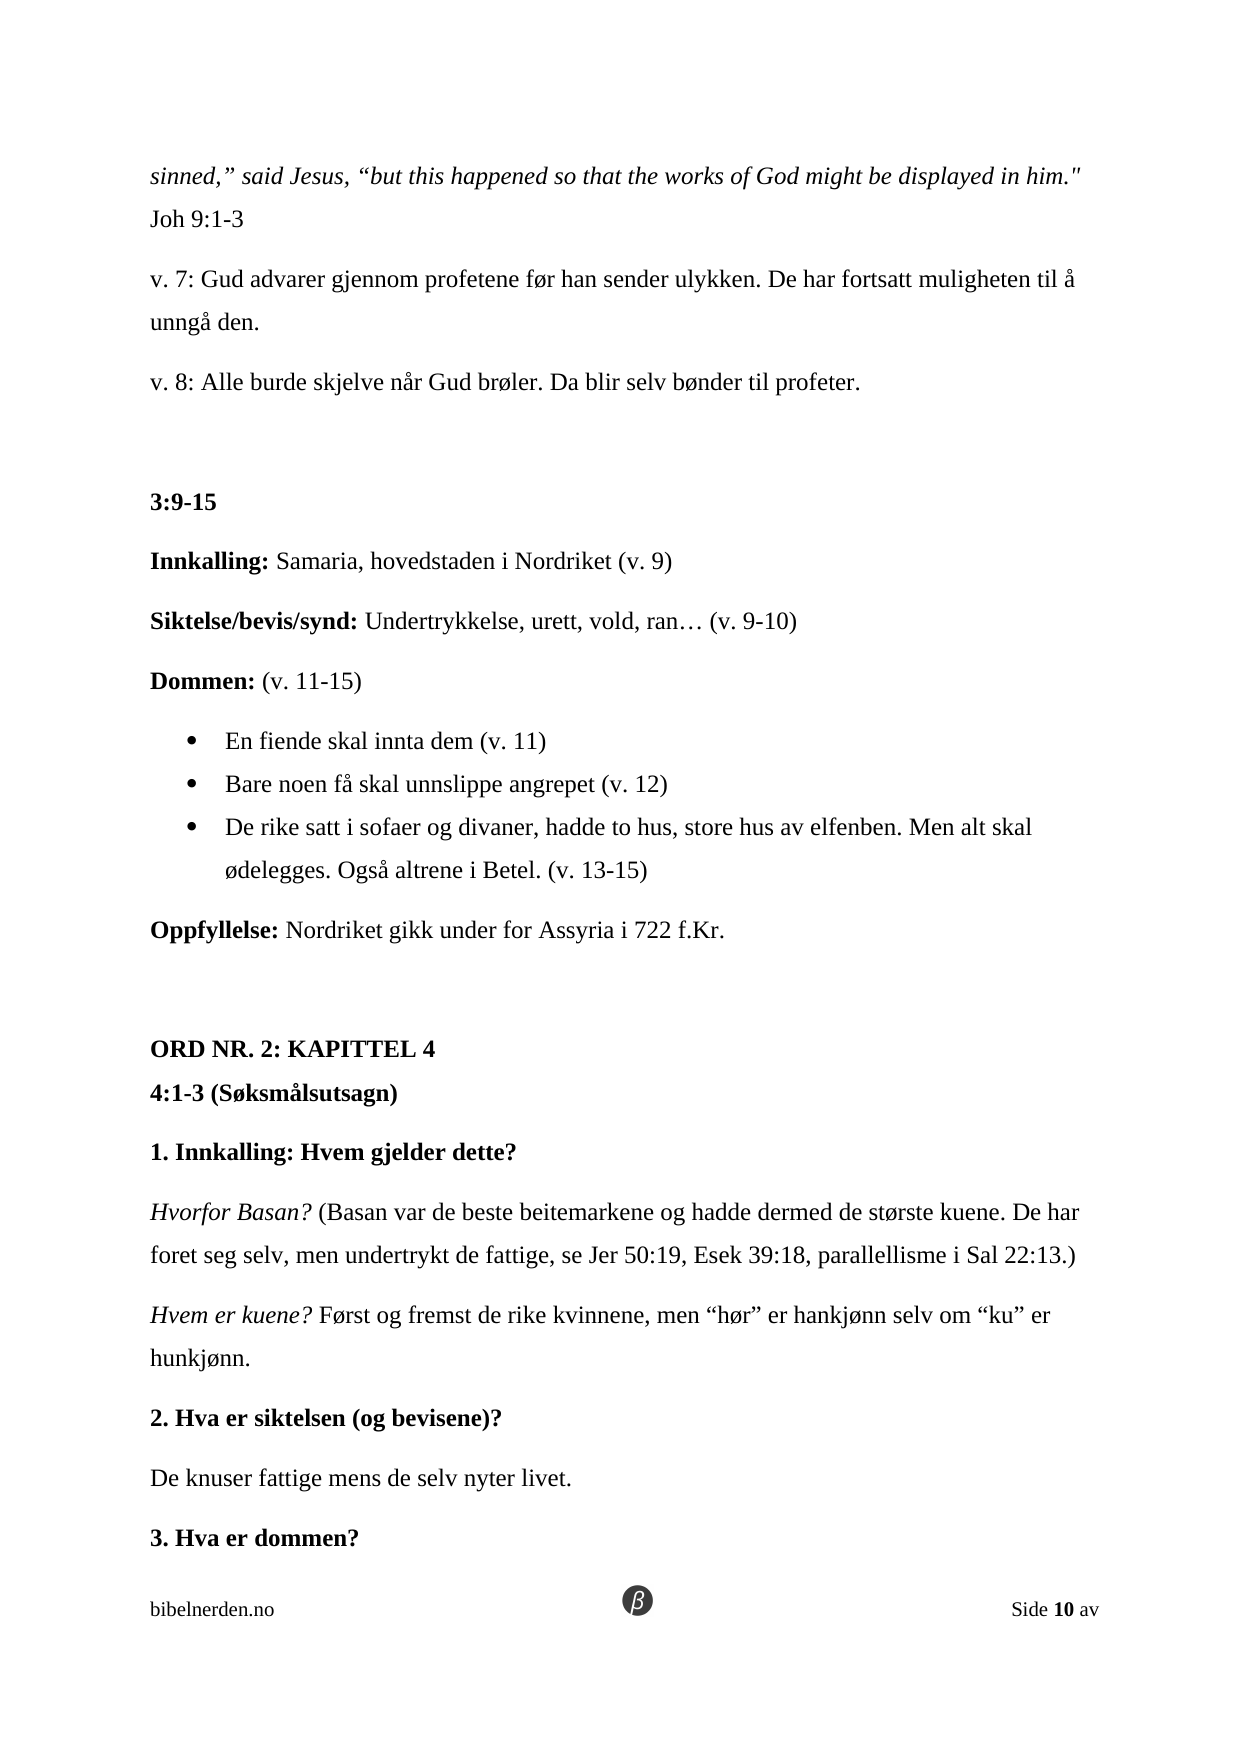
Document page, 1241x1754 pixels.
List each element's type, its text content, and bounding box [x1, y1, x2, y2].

text De knuser fattige mens de selv nyter livet. [150, 1463, 1090, 1492]
text v. 8: Alle burde skjelve når Gud brøler. Da blir selv bønder til profeter. [150, 367, 1090, 396]
picture [621, 1584, 654, 1617]
list En fiende skal innta dem (v. 11) [187, 726, 1090, 754]
text v. 7: Gud advarer gjennom profetene før han sender ulykken. De har fortsatt muligheten til å unngå den. [150, 264, 1090, 336]
subtitle ORD NR. 2: KAPITTEL 4 [150, 1034, 1090, 1063]
text Innkalling: Samaria, hovedstaden i Nordriket (v. 9) [150, 546, 1090, 575]
text Dommen: (v. 11-15) [150, 666, 1090, 695]
text 3. Hva er dommen? [150, 1523, 1090, 1551]
text Siktelse/bevis/synd: Undertrykkelse, urett, vold, ran… (v. 9-10) [150, 606, 1090, 635]
text 4:1-3 (Søksmålsutsagn) [150, 1078, 1090, 1106]
text 2. Hva er siktelsen (og bevisene)? [150, 1403, 1090, 1432]
text 3:9-15 [150, 487, 1090, 515]
text Hvem er kuene? Først og fremst de rike kvinnene, men “hør” er hankjønn selv om “ku” er hunkjønn. [150, 1300, 1090, 1372]
text 1. Innkalling: Hvem gjelder dette? [150, 1137, 1090, 1166]
list De rike satt i sofaer og divaner, hadde to hus, store hus av elfenben. Men alt skal ødelegges. Også altrene i Betel. (v. 13-15) [187, 812, 1090, 884]
list Bare noen få skal unnslippe angrepet (v. 12) [187, 769, 1090, 798]
text Oppfyllelse: Nordriket gikk under for Assyria i 722 f.Kr. [150, 915, 1090, 944]
text Hvorfor Basan? (Basan var de beste beitemarkene og hadde dermed de største kuene. De har foret seg selv, men undertrykt de fattige, se Jer 50:19, Esek 39:18, parallellisme i Sal 22:13.) [150, 1197, 1090, 1269]
